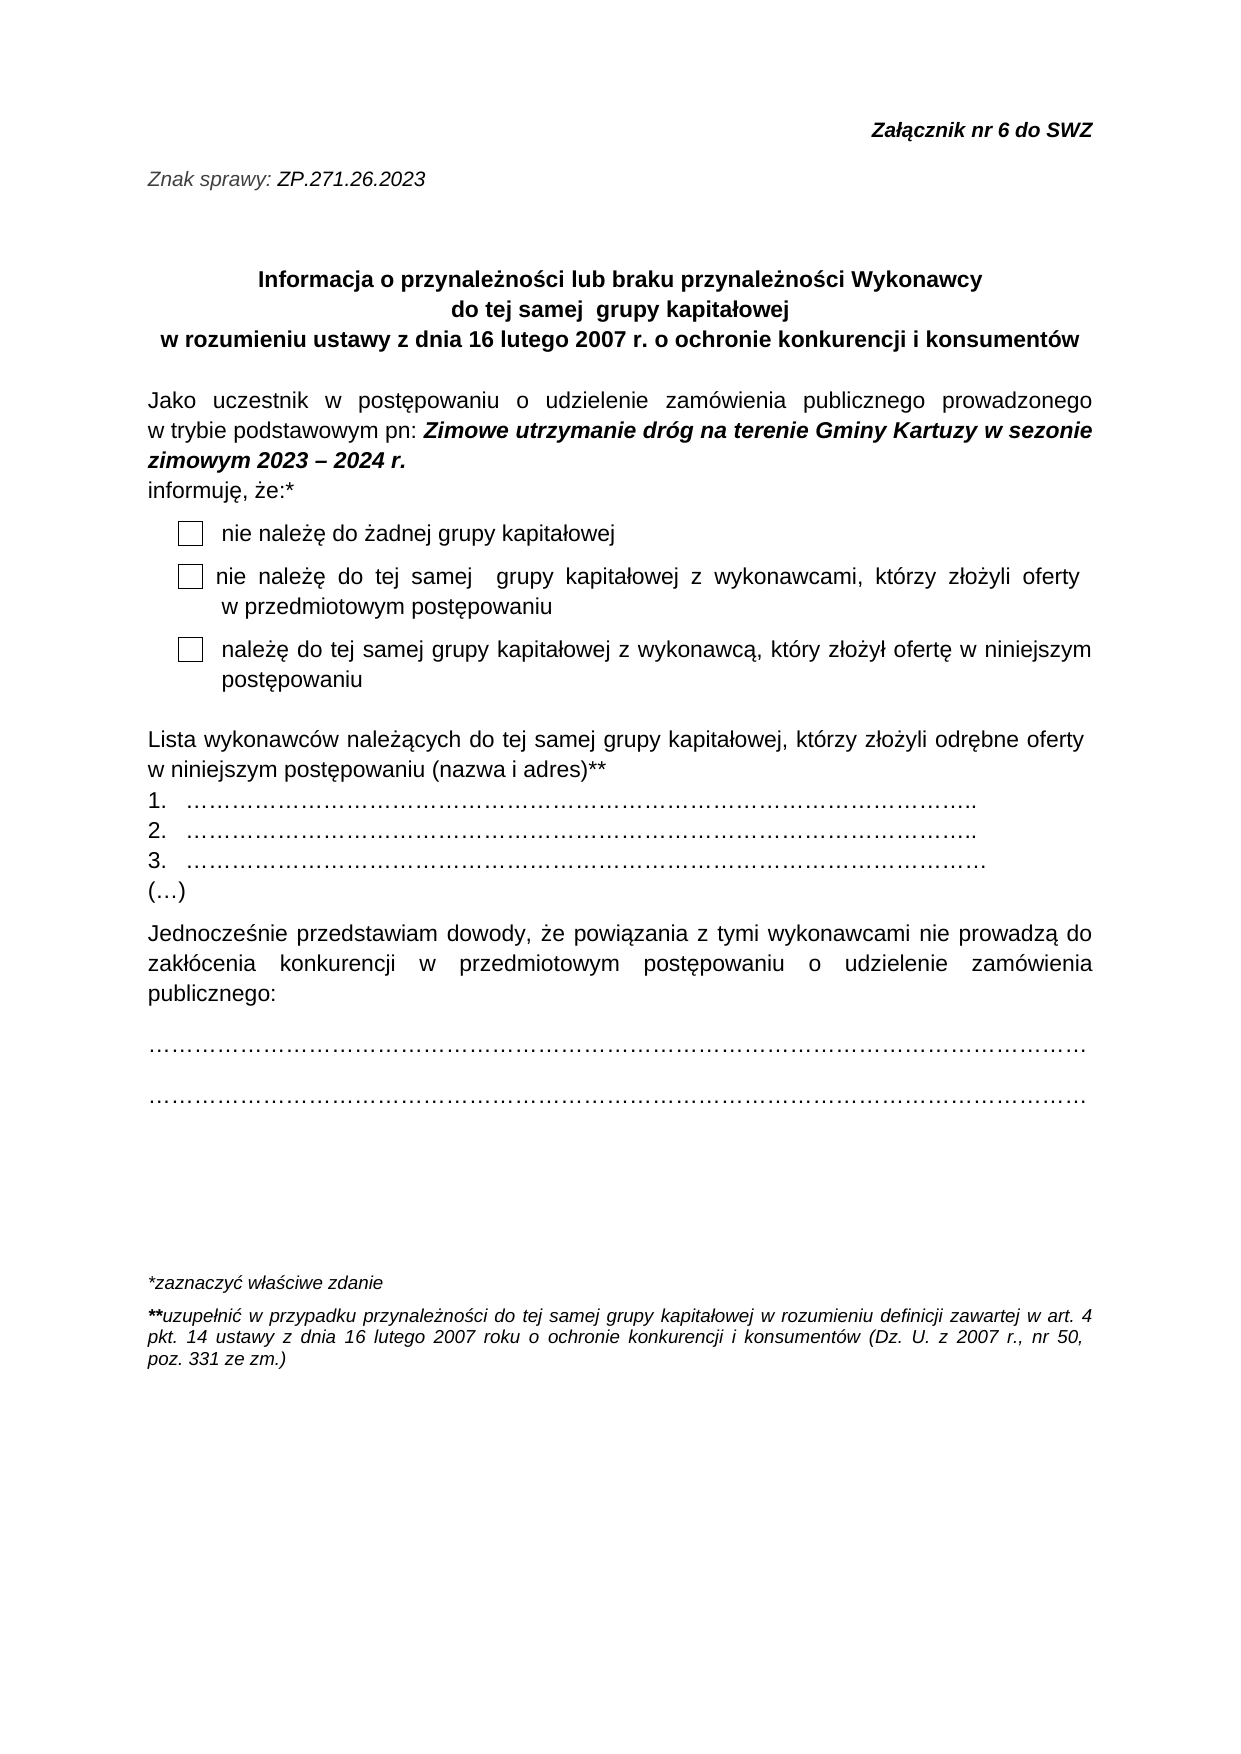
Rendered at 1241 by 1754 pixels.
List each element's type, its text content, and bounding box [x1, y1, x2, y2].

text informuję, że:* [148, 477, 1093, 504]
list …………………………………………………………………………………………………………… [148, 1082, 1093, 1109]
text należę do tej samej grupy kapitałowej z wykonawcą, który złożył ofertę w niniejszym postępowaniu [177, 636, 1093, 692]
text …………………………………………………………………………………………………………… [148, 1031, 1093, 1058]
list …………………………………………………………………………………………… [148, 847, 1093, 873]
text nie należę do tej samej grupy kapitałowej z wykonawcami, którzy złożyli oferty w przedmiotowym postępowaniu [177, 563, 1093, 619]
list **uzupełnić w przypadku przynależności do tej samej grupy kapitałowej w rozumieniu definicji zawartej w art. 4 pkt. 14 ustawy z dnia 16 lutego 2007 roku o ochronie konkurencji i konsumentów (Dz. U. z 2007 r., nr 50, poz. 331 ze zm.) [148, 1304, 1093, 1369]
text Załącznik nr 6 do SWZ [148, 118, 1093, 142]
text Jednocześnie przedstawiam dowody, że powiązania z tymi wykonawcami nie prowadzą do zakłócenia konkurencji w przedmiotowym postępowaniu o udzielenie zamówienia publicznego: [148, 920, 1093, 1007]
list *zaznaczyć właściwe zdanie [148, 1272, 1093, 1294]
text Lista wykonawców należących do tej samej grupy kapitałowej, którzy złożyli odrębne oferty w niniejszym postępowaniu (nazwa i adres)** [148, 726, 1093, 783]
text Jako uczestnik w postępowaniu o udzielenie zamówienia publicznego prowadzonego w trybie podstawowym pn: Zimowe utrzymanie dróg na terenie Gminy Kartuzy w sezonie zimowym 2023 – 2024 r. [148, 387, 1093, 473]
text w rozumieniu ustawy z dnia 16 lutego 2007 r. o ochronie konkurencji i konsumentów [148, 326, 1093, 353]
text do tej samej grupy kapitałowej [148, 296, 1093, 322]
list ………………………………………………………………………………………….. [148, 787, 1093, 813]
text Informacja o przynależności lub braku przynależności Wykonawcy [148, 266, 1093, 292]
list ………………………………………………………………………………………….. [148, 817, 1093, 843]
text nie należę do żadnej grupy kapitałowej [177, 520, 1093, 546]
subtitle Znak sprawy: ZP.271.26.2023 [148, 166, 1093, 190]
list (…) [148, 877, 1093, 904]
